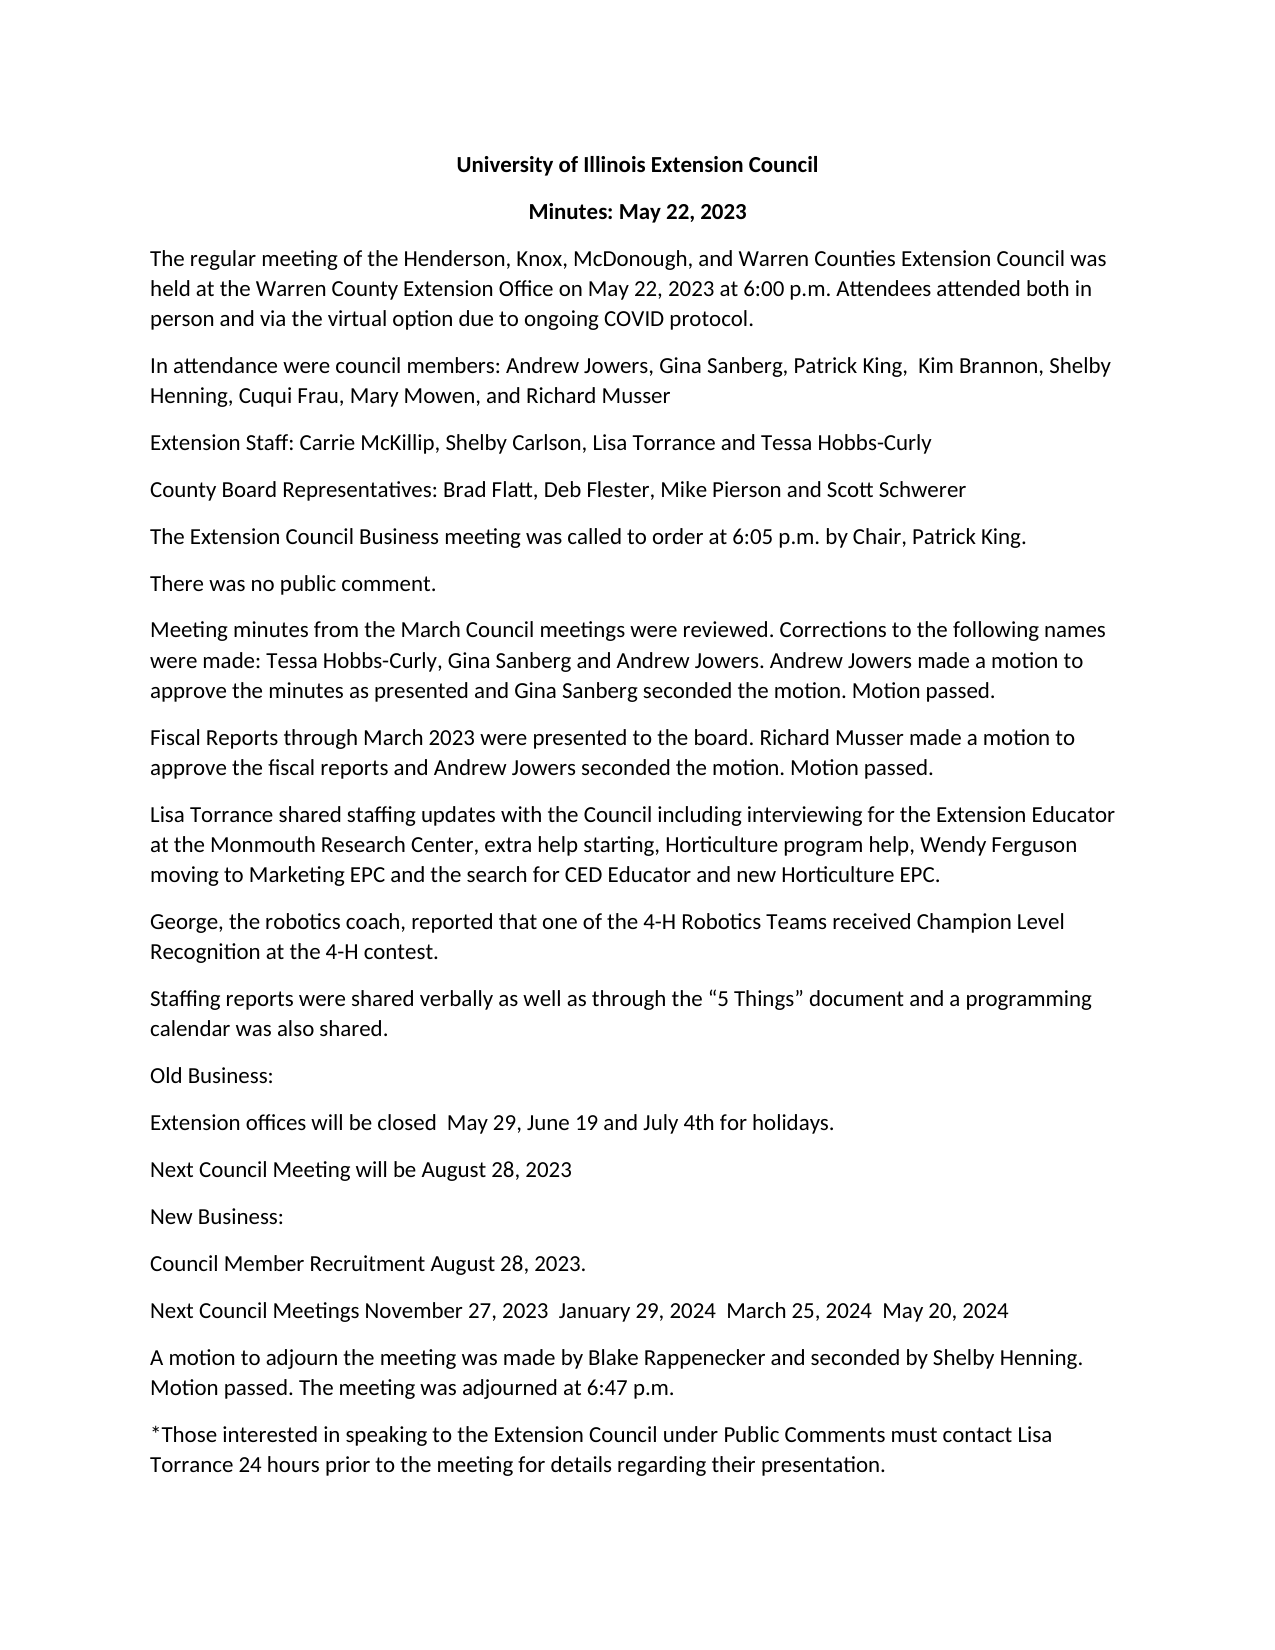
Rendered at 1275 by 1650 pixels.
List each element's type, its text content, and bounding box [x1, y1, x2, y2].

text Extension Staff: Carrie McKillip, Shelby Carlson, Lisa Torrance and Tessa Hobbs-Curly [150, 428, 1125, 456]
text Extension offices will be closed May 29, June 19 and July 4th for holidays. [150, 1108, 1125, 1136]
text County Board Representatives: Brad Flatt, Deb Flester, Mike Pierson and Scott Schwerer [150, 475, 1125, 503]
text New Business: [150, 1202, 1125, 1230]
text The Extension Council Business meeting was called to order at 6:05 p.m. by Chair, Patrick King. [150, 522, 1125, 550]
text Next Council Meetings November 27, 2023 January 29, 2024 March 25, 2024 May 20, 2024 [150, 1296, 1125, 1324]
text In attendance were council members: Andrew Jowers, Gina Sanberg, Patrick King, Kim Brannon, Shelby Henning, Cuqui Frau, Mary Mowen, and Richard Musser [150, 351, 1125, 409]
text Meeting minutes from the March Council meetings were reviewed. Corrections to the following names were made: Tessa Hobbs-Curly, Gina Sanberg and Andrew Jowers. Andrew Jowers made a motion to approve the minutes as presented and Gina Sanberg seconded the motion. Motion passed. [150, 616, 1125, 704]
text There was no public comment. [150, 569, 1125, 597]
text Fiscal Reports through March 2023 were presented to the board. Richard Musser made a motion to approve the fiscal reports and Andrew Jowers seconded the motion. Motion passed. [150, 723, 1125, 781]
text Minutes: May 22, 2023 [150, 197, 1125, 225]
text George, the robotics coach, reported that one of the 4-H Robotics Teams received Champion Level Recognition at the 4-H contest. [150, 907, 1125, 966]
text University of Illinois Extension Council [150, 150, 1125, 178]
text The regular meeting of the Henderson, Knox, McDonough, and Warren Counties Extension Council was held at the Warren County Extension Office on May 22, 2023 at 6:00 p.m. Attendees attended both in person and via the virtual option due to ongoing COVID protocol. [150, 244, 1125, 332]
text *Those interested in speaking to the Extension Council under Public Comments must contact Lisa Torrance 24 hours prior to the meeting for details regarding their presentation. [150, 1420, 1125, 1478]
text Staffing reports were shared verbally as well as through the “5 Things” document and a programming calendar was also shared. [150, 984, 1125, 1043]
text A motion to adjourn the meeting was made by Blake Rappenecker and seconded by Shelby Henning. Motion passed. The meeting was adjourned at 6:47 p.m. [150, 1343, 1125, 1401]
text Council Member Recruitment August 28, 2023. [150, 1249, 1125, 1277]
text Old Business: [150, 1061, 1125, 1089]
text Next Council Meeting will be August 28, 2023 [150, 1155, 1125, 1183]
text Lisa Torrance shared staffing updates with the Council including interviewing for the Extension Educator at the Monmouth Research Center, extra help starting, Horticulture program help, Wendy Ferguson moving to Marketing EPC and the search for CED Educator and new Horticulture EPC. [150, 800, 1125, 888]
